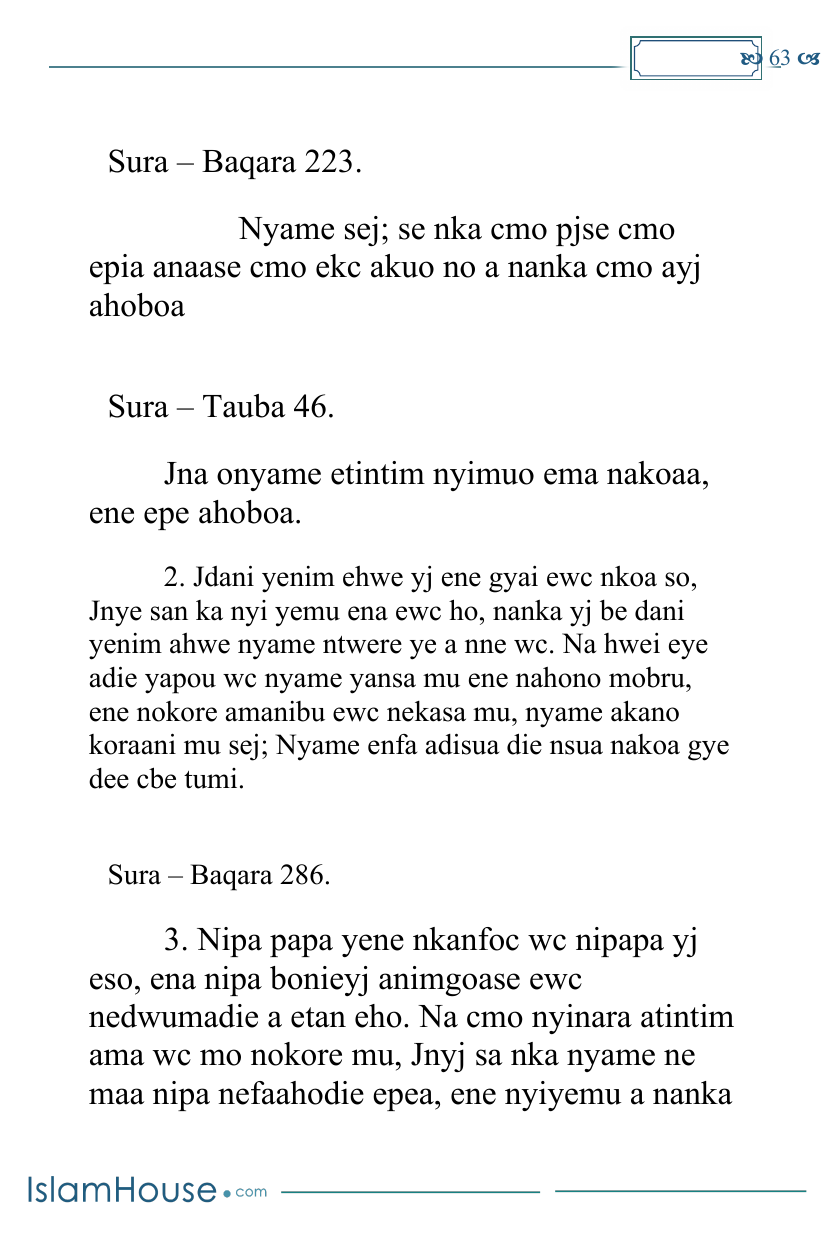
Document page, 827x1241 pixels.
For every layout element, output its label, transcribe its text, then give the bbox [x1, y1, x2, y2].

list Sura – Tauba 46. [89, 353, 738, 424]
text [89, 920, 738, 1111]
picture [20, 1171, 541, 1209]
text 2. Jdani yenim ehwe yj ene gyai ewc nkoa so, Jnye san ka nyi yemu ena ewc ho, nanka yj be dani yenim ahwe nyame ntwere ye a nne wc. Na hwei eye adie yapou wc nyame yansa mu ene nahono mobru, ene nokore amanibu ewc nekasa mu, nyame akano koraani mu sej; Nyame enfa adisua die nsua nakoa gye dee cbe tumi. [89, 559, 738, 794]
text Jna onyame etintim nyimuo ema nakoaa, ene epe ahoboa. [89, 454, 738, 530]
list Sura – Baqara 286. [89, 823, 738, 891]
list Sura – Baqara 223. [89, 107, 738, 179]
text Nyame sej; se nka cmo pjse cmo epia anaase cmo ekc akuo no a nanka cmo ayj ahoboa [89, 208, 738, 323]
picture [548, 1170, 807, 1208]
